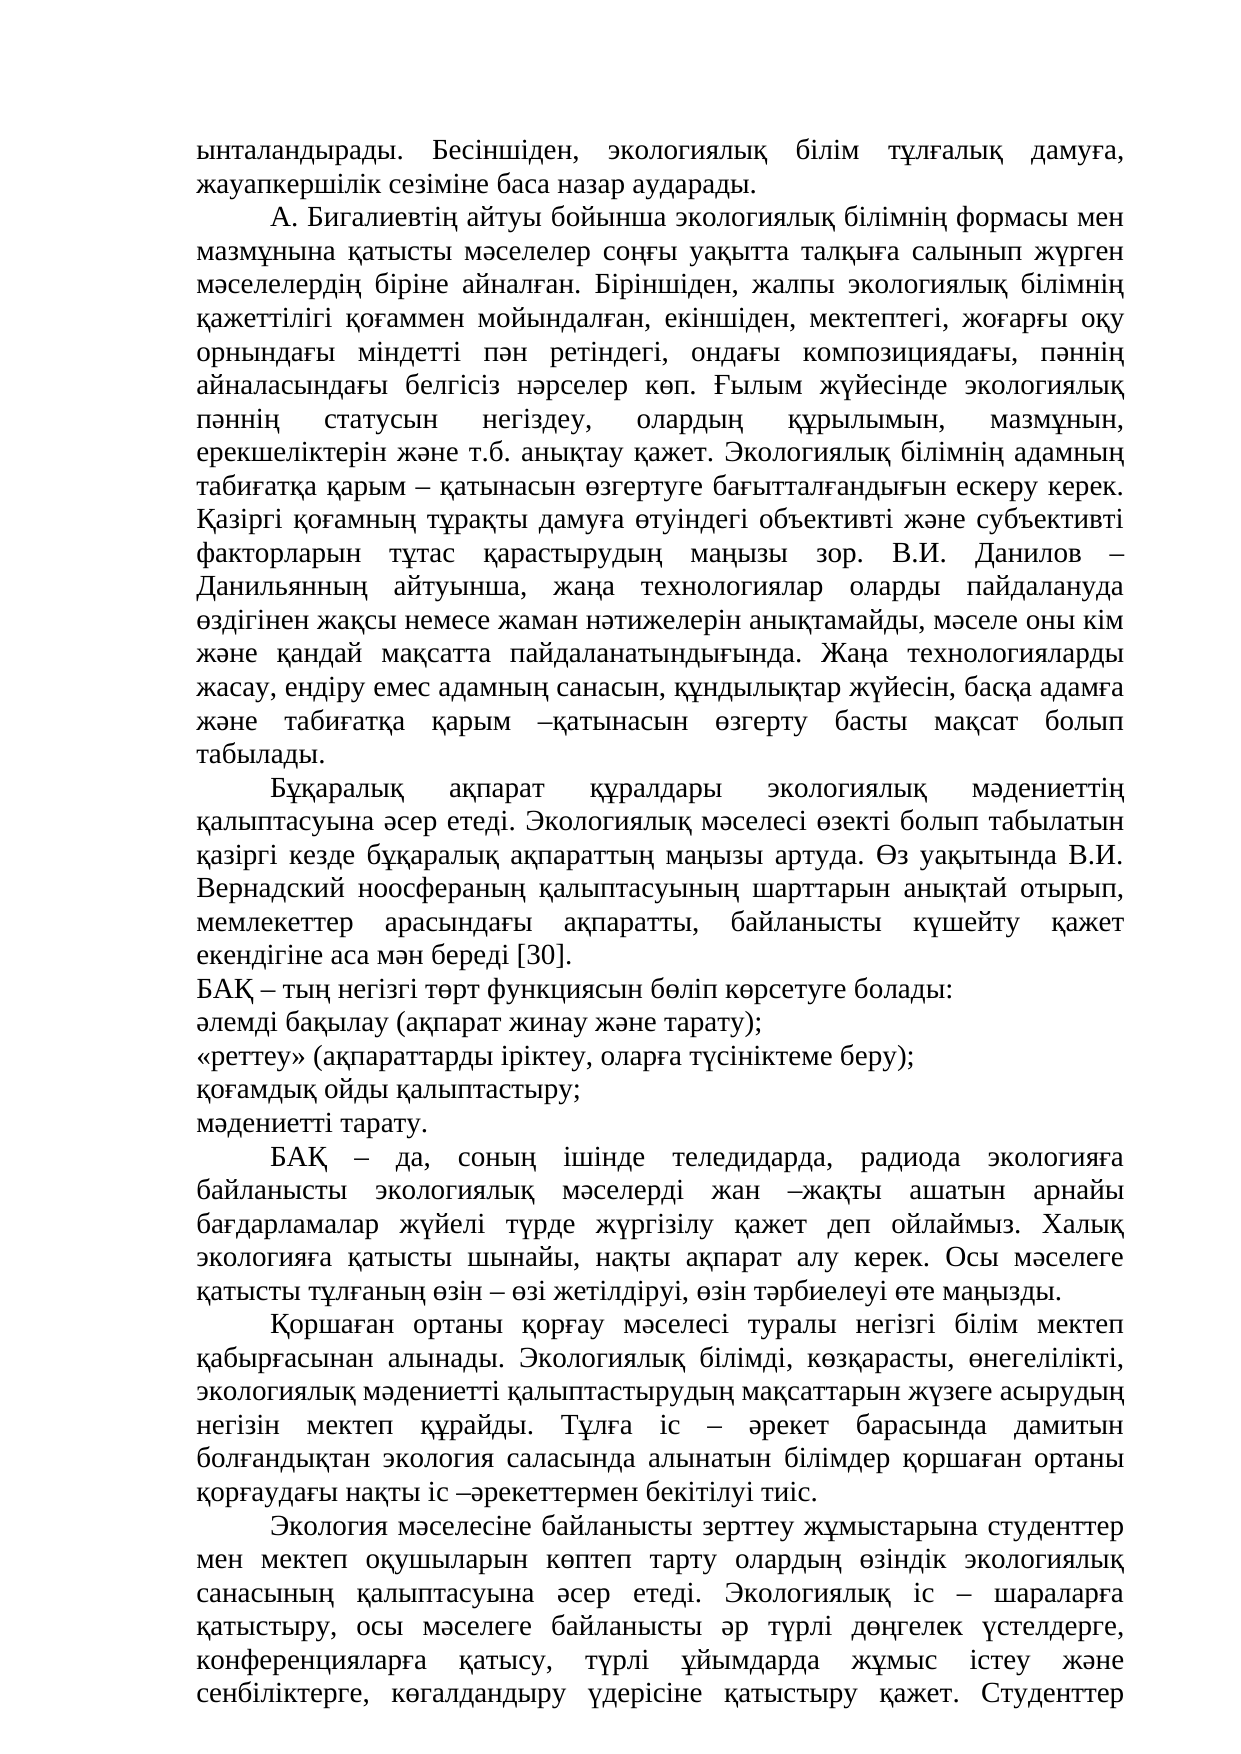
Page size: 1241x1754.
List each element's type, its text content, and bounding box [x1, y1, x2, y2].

text Қоршаған ортаны қорғау мәселесі туралы негізгі білім мектеп қабырғасынан алынады. Экологиялық білімді, көзқарасты, өнегелілікті, экологиялық мәдениетті қалыптастырудың мақсаттарын жүзеге асырудың негізін мектеп құрайды. Тұлға іс – әрекет барасында дамитын болғандықтан экология саласында алынатын білімдер қоршаған ортаны қорғаудағы нақты іс –әрекеттермен бекітілуі тиіс. [196, 1306, 1125, 1508]
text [196, 132, 1125, 199]
text Бұқаралық ақпарат құралдары экологиялық мәдениеттің қалыптасуына әсер етеді. Экологиялық мәселесі өзекті болып табылатын қазіргі кезде бұқаралық ақпараттың маңызы артуда. Өз уақытында В.И. Вернадский ноосфераның қалыптасуының шарттарын анықтай отырып, мемлекеттер арасындағы ақпаратты, байланысты күшейту қажет екендігіне аса мән береді [30]. [196, 770, 1125, 971]
text қоғамдық ойды қалыптастыру; [196, 1072, 1125, 1105]
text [196, 1508, 1125, 1709]
text мәдениетті тарату. [196, 1105, 1125, 1139]
text А. Бигалиевтің айтуы бойынша экологиялық білімнің формасы мен мазмұнына қатысты мәселелер соңғы уақытта талқыға салынып жүрген мәселелердің біріне айналған. Біріншіден, жалпы экологиялық білімнің қажеттілігі қоғаммен мойындалған, екіншіден, мектептегі, жоғарғы оқу орнындағы міндетті пән ретіндегі, ондағы композициядағы, пәннің айналасындағы белгісіз нәрселер көп. Ғылым жүйесінде экологиялық пәннің статусын негіздеу, олардың құрылымын, мазмұнын, ерекшеліктерін және т.б. анықтау қажет. Экологиялық білімнің адамның табиғатқа қарым – қатынасын өзгертуге бағытталғандығын ескеру керек. Қазіргі қоғамның тұрақты дамуға өтуіндегі объективті және субъективті факторларын тұтас қарастырудың маңызы зор. В.И. Данилов – Данильянның айтуынша, жаңа технологиялар оларды пайдалануда өздігінен жақсы немесе жаман нәтижелерін анықтамайды, мәселе оны кім және қандай мақсатта пайдаланатындығында. Жаңа технологияларды жасау, ендіру емес адамның санасын, құндылықтар жүйесін, басқа адамға және табиғатқа қарым –қатынасын өзгерту басты мақсат болып табылады. [196, 199, 1125, 770]
text «реттеу» (ақпараттарды іріктеу, оларға түсініктеме беру); [196, 1038, 1125, 1072]
text БАҚ – тың негізгі төрт функциясын бөліп көрсетуге болады: [196, 971, 1125, 1004]
text әлемді бақылау (ақпарат жинау және тарату); [196, 1004, 1125, 1038]
text БАҚ – да, соның ішінде теледидарда, радиода экологияға байланысты экологиялық мәселерді жан –жақты ашатын арнайы бағдарламалар жүйелі түрде жүргізілу қажет деп ойлаймыз. Халық экологияға қатысты шынайы, нақты ақпарат алу керек. Осы мәселеге қатысты тұлғаның өзін – өзі жетілдіруі, өзін тәрбиелеуі өте маңызды. [196, 1139, 1125, 1306]
